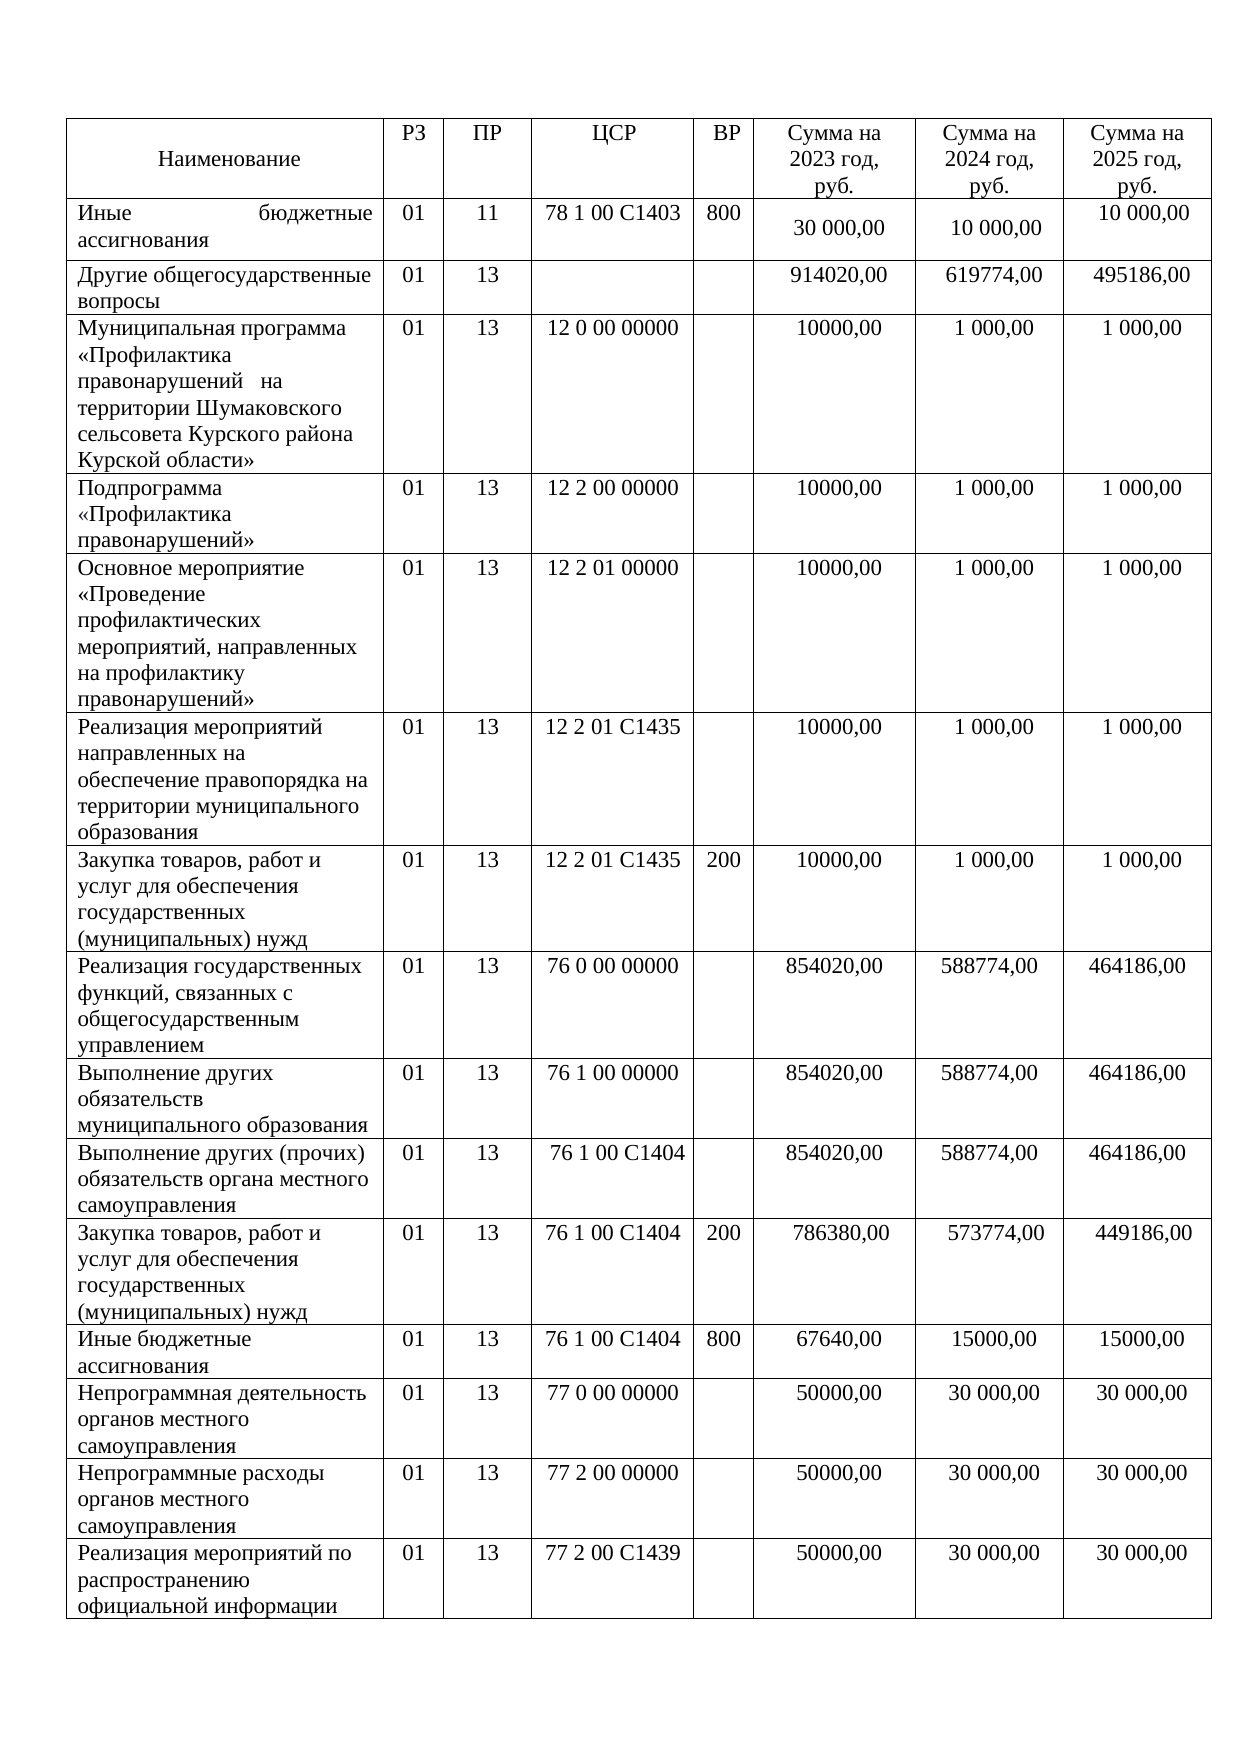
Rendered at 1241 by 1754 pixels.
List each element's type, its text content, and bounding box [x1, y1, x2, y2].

table_cell 854020,00 [754, 952, 915, 1058]
table_header ЦСР [532, 119, 693, 198]
table_cell 13 [444, 315, 531, 473]
table_cell [694, 1539, 753, 1618]
table_cell 01 [384, 1459, 443, 1538]
table_cell 76 1 00 С1404 [532, 1325, 693, 1378]
table_cell 12 2 01 00000 [532, 554, 693, 712]
table_cell 50000,00 [754, 1539, 915, 1618]
table_cell 10000,00 [754, 474, 915, 553]
table_cell 10000,00 [754, 554, 915, 712]
table_cell 76 1 00 С1404 [532, 1139, 693, 1218]
table_cell 495186,00 [1064, 261, 1211, 313]
table_cell 13 [444, 1379, 531, 1458]
table_header РЗ [384, 119, 443, 198]
table_cell Подпрограмма «Профилактика правонарушений» [67, 474, 383, 553]
table_cell 13 [444, 261, 531, 313]
table_cell [694, 261, 753, 313]
table_cell 13 [444, 1459, 531, 1538]
table_cell Реализация государственных функций, связанных с общегосударственным управлением [67, 952, 383, 1058]
table_cell 1 000,00 [1064, 846, 1211, 951]
table_cell 588774,00 [916, 952, 1063, 1058]
table_header Наименование [67, 119, 383, 198]
table_cell [694, 474, 753, 553]
table_cell 464186,00 [1064, 952, 1211, 1058]
table_cell 30 000,00 [1064, 1539, 1211, 1618]
table_cell 786380,00 [754, 1219, 915, 1324]
table_cell 30 000,00 [916, 1379, 1063, 1458]
table_cell 01 [384, 1325, 443, 1378]
table_cell [694, 315, 753, 473]
table_header Сумма на 2024 год, руб. [916, 119, 1063, 198]
table_cell 573774,00 [916, 1219, 1063, 1324]
table_cell [694, 554, 753, 712]
table_cell 12 0 00 00000 [532, 315, 693, 473]
table_cell 1 000,00 [916, 554, 1063, 712]
table_cell 464186,00 [1064, 1059, 1211, 1138]
table_cell [694, 1059, 753, 1138]
table_cell Муниципальная программа «Профилактика правонарушений на территории Шумаковского сельсовета Курского района Курской области» [67, 315, 383, 473]
table_cell 1 000,00 [1064, 554, 1211, 712]
table_header Сумма на 2023 год, руб. [754, 119, 915, 198]
table_cell 76 1 00 00000 [532, 1059, 693, 1138]
table_cell 30 000,00 [1064, 1379, 1211, 1458]
table_cell 12 2 01 С1435 [532, 713, 693, 845]
table_cell 13 [444, 846, 531, 951]
table_cell 15000,00 [1064, 1325, 1211, 1378]
table_header ПР [444, 119, 531, 198]
table_cell 200 [694, 1219, 753, 1324]
table_cell 13 [444, 713, 531, 845]
table_cell Непрограммная деятельность органов местного самоуправления [67, 1379, 383, 1458]
table_cell 01 [384, 1219, 443, 1324]
table_cell 1 000,00 [916, 713, 1063, 845]
table_cell 13 [444, 474, 531, 553]
table_cell 01 [384, 1059, 443, 1138]
table_cell 01 [384, 1539, 443, 1618]
table_cell 588774,00 [916, 1059, 1063, 1138]
table_cell 10000,00 [754, 315, 915, 473]
table_cell Иные бюджетные ассигнования [67, 199, 383, 260]
table_cell 13 [444, 554, 531, 712]
table_cell 1 000,00 [916, 846, 1063, 951]
table_cell 50000,00 [754, 1459, 915, 1538]
table_cell 1 000,00 [916, 315, 1063, 473]
table_cell 13 [444, 1139, 531, 1218]
table_cell 13 [444, 1539, 531, 1618]
table_cell Основное мероприятие «Проведение профилактических мероприятий, направленных на профилактику правонарушений» [67, 554, 383, 712]
table_cell 12 2 00 00000 [532, 474, 693, 553]
table_cell 588774,00 [916, 1139, 1063, 1218]
table_cell 67640,00 [754, 1325, 915, 1378]
table_cell 1 000,00 [1064, 713, 1211, 845]
table_cell 11 [444, 199, 531, 260]
table_cell 30 000,00 [754, 199, 915, 260]
table_cell [694, 1139, 753, 1218]
table_cell Иные бюджетные ассигнования [67, 1325, 383, 1378]
table_cell 12 2 01 С1435 [532, 846, 693, 951]
table_cell 01 [384, 1139, 443, 1218]
table_cell 1 000,00 [916, 474, 1063, 553]
table_cell [694, 952, 753, 1058]
table_cell 78 1 00 С1403 [532, 199, 693, 260]
table_cell 800 [694, 199, 753, 260]
table_cell Закупка товаров, работ и услуг для обеспечения государственных (муниципальных) нужд [67, 846, 383, 951]
table_cell 76 0 00 00000 [532, 952, 693, 1058]
table_cell 13 [444, 1219, 531, 1324]
table_cell 77 2 00 00000 [532, 1459, 693, 1538]
table_cell 449186,00 [1064, 1219, 1211, 1324]
table_cell 200 [694, 846, 753, 951]
table_cell 854020,00 [754, 1059, 915, 1138]
table_cell 30 000,00 [916, 1539, 1063, 1618]
table_cell [694, 1459, 753, 1538]
table_cell 15000,00 [916, 1325, 1063, 1378]
table_cell 1 000,00 [1064, 315, 1211, 473]
table_cell 01 [384, 952, 443, 1058]
table_cell 13 [444, 952, 531, 1058]
table_cell 13 [444, 1059, 531, 1138]
table_cell 77 2 00 С1439 [532, 1539, 693, 1618]
table_cell 10000,00 [754, 846, 915, 951]
table_cell 50000,00 [754, 1379, 915, 1458]
table_cell [532, 261, 693, 313]
table_cell Реализация мероприятий направленных на обеспечение правопорядка на территории муниципального образования [67, 713, 383, 845]
table_cell 10 000,00 [916, 199, 1063, 260]
table_cell 10000,00 [754, 713, 915, 845]
table_cell 800 [694, 1325, 753, 1378]
table_cell 01 [384, 846, 443, 951]
table_cell 01 [384, 261, 443, 313]
table_cell [694, 713, 753, 845]
table_cell 01 [384, 1379, 443, 1458]
table_cell 30 000,00 [1064, 1459, 1211, 1538]
table_cell 77 0 00 00000 [532, 1379, 693, 1458]
table_cell 854020,00 [754, 1139, 915, 1218]
table_header ВР [694, 119, 753, 198]
table_cell Другие общегосударственные вопросы [67, 261, 383, 313]
table_cell 619774,00 [916, 261, 1063, 313]
table_header Сумма на 2025 год, руб. [1064, 119, 1211, 198]
table_cell 914020,00 [754, 261, 915, 313]
table_cell 01 [384, 554, 443, 712]
table_cell Выполнение других обязательств муниципального образования [67, 1059, 383, 1138]
table_cell 10 000,00 [1064, 199, 1211, 260]
table_cell Непрограммные расходы органов местного самоуправления [67, 1459, 383, 1538]
table_cell 464186,00 [1064, 1139, 1211, 1218]
table_cell [694, 1379, 753, 1458]
table_cell 13 [444, 1325, 531, 1378]
table_cell 01 [384, 713, 443, 845]
table_cell Закупка товаров, работ и услуг для обеспечения государственных (муниципальных) нужд [67, 1219, 383, 1324]
table_cell 01 [384, 315, 443, 473]
table_cell Выполнение других (прочих) обязательств органа местного самоуправления [67, 1139, 383, 1218]
table_cell 30 000,00 [916, 1459, 1063, 1538]
table_cell 01 [384, 199, 443, 260]
table_cell 76 1 00 С1404 [532, 1219, 693, 1324]
table_cell 01 [384, 474, 443, 553]
table_cell 1 000,00 [1064, 474, 1211, 553]
table_cell Реализация мероприятий по распространению официальной информации [67, 1539, 383, 1618]
